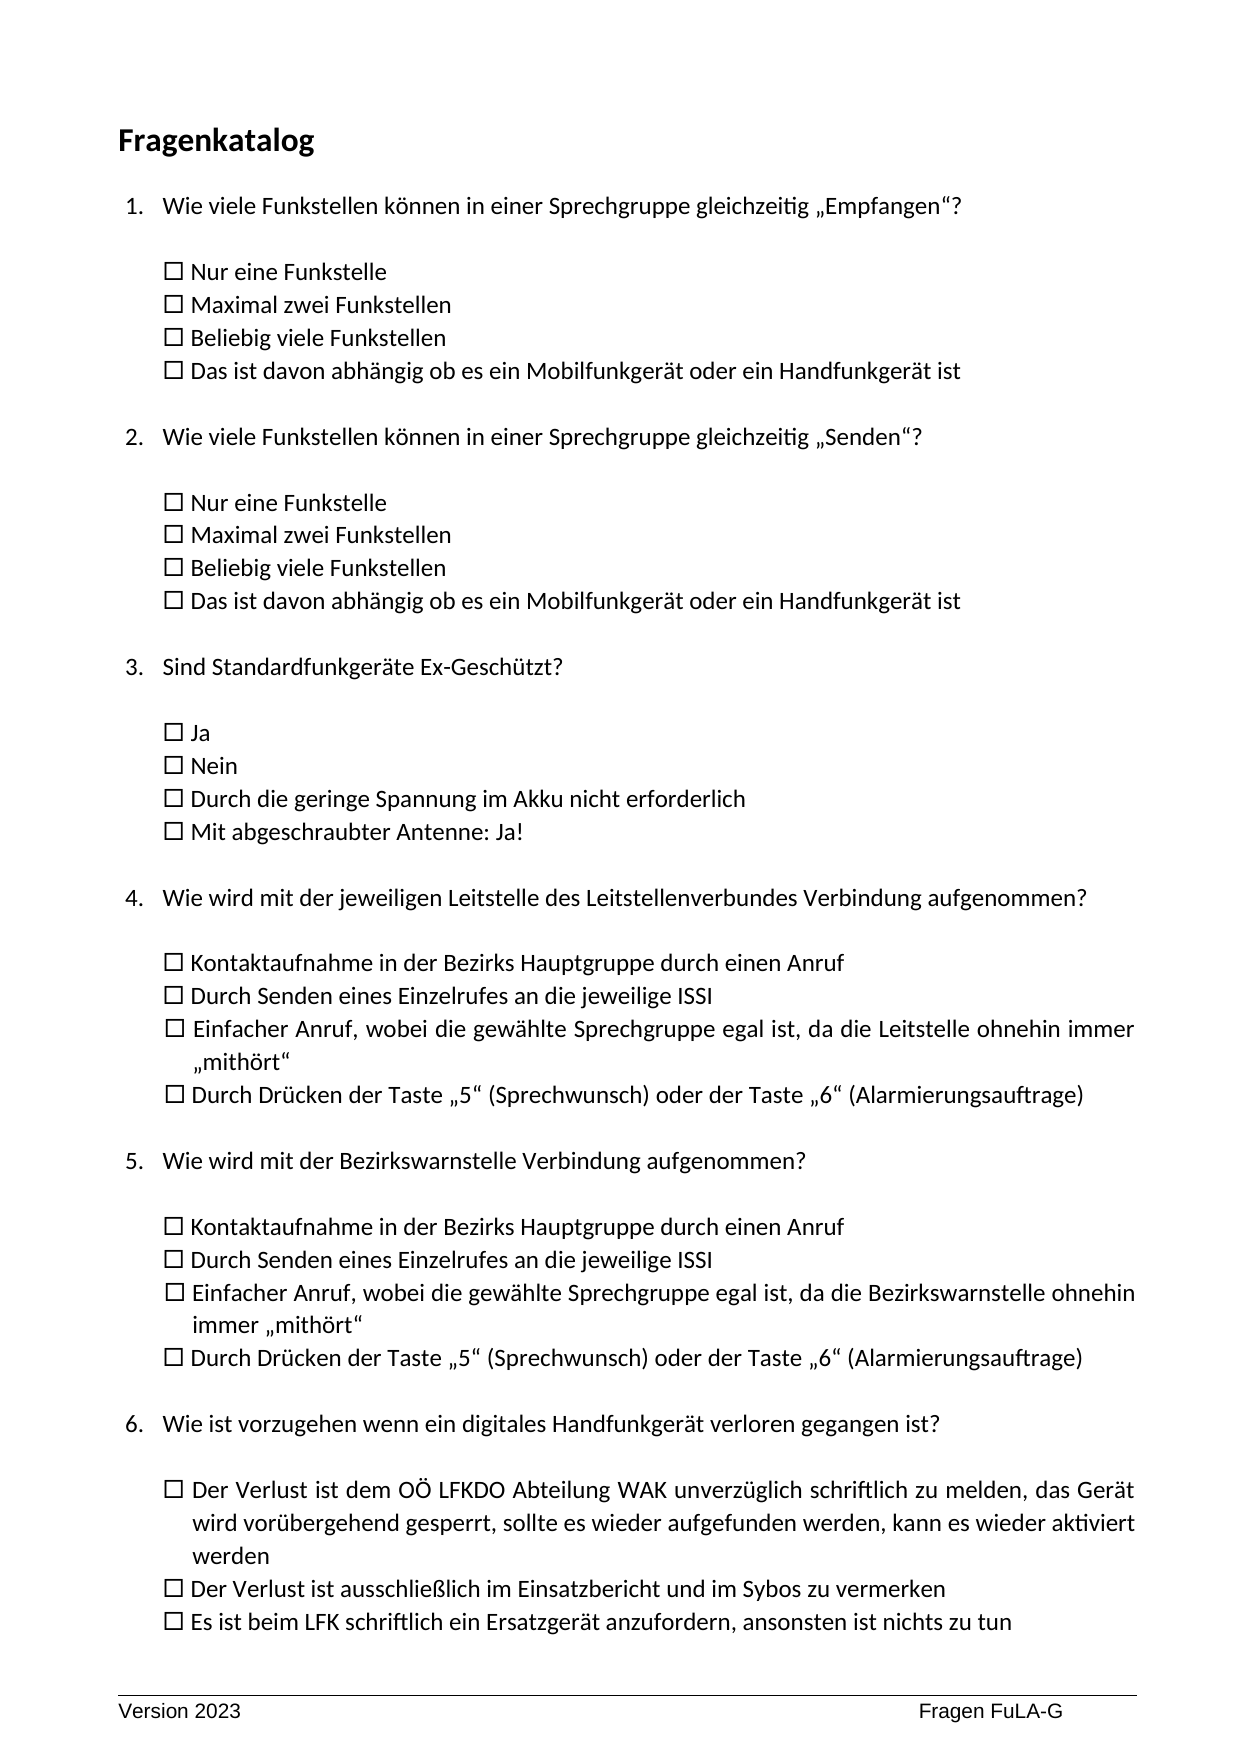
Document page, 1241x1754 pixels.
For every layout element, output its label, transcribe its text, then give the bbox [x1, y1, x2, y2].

list Das ist davon abhängig ob es ein Mobilfunkgerät oder ein Handfunkgerät ist [162, 585, 1137, 616]
list Durch Senden eines Einzelrufes an die jeweilige ISSI [162, 980, 1137, 1011]
list Ja [162, 717, 1137, 748]
list Das ist davon abhängig ob es ein Mobilfunkgerät oder ein Handfunkgerät ist [162, 355, 1137, 386]
list Maximal zwei Funkstellen [162, 289, 1137, 320]
list Kontaktaufnahme in der Bezirks Hauptgruppe durch einen Anruf [162, 1211, 1137, 1241]
list Kontaktaufnahme in der Bezirks Hauptgruppe durch einen Anruf [162, 947, 1137, 978]
list Durch Drücken der Taste „5“ (Sprechwunsch) oder der Taste „6“ (Alarmierungsauftrage) [162, 1342, 1137, 1373]
list Wie viele Funkstellen können in einer Sprechgruppe gleichzeitig „Empfangen“? [125, 190, 1137, 221]
list Mit abgeschraubter Antenne: Ja! [162, 816, 1137, 846]
list Nur eine Funkstelle [162, 487, 1137, 517]
text Fragenkatalog [118, 119, 1137, 160]
list Einfacher Anruf, wobei die gewählte Sprechgruppe egal ist, da die Bezirkswarnstelle ohnehin immer „mithört“ [163, 1277, 1137, 1340]
list Wie viele Funkstellen können in einer Sprechgruppe gleichzeitig „Senden“? [125, 421, 1137, 451]
list Wie ist vorzugehen wenn ein digitales Handfunkgerät verloren gegangen ist? [125, 1408, 1137, 1439]
list Maximal zwei Funkstellen [162, 519, 1137, 550]
list Beliebig viele Funkstellen [162, 552, 1137, 583]
list Wie wird mit der Bezirkswarnstelle Verbindung aufgenommen? [125, 1145, 1137, 1176]
list Der Verlust ist dem OÖ LFKDO Abteilung WAK unverzüglich schriftlich zu melden, das Gerät wird vorübergehend gesperrt, sollte es wieder aufgefunden werden, kann es wieder aktiviert werden [162, 1474, 1137, 1571]
list Der Verlust ist ausschließlich im Einsatzbericht und im Sybos zu vermerken [162, 1573, 1137, 1603]
list Beliebig viele Funkstellen [162, 322, 1137, 353]
list Sind Standardfunkgeräte Ex-Geschützt? [125, 651, 1137, 682]
list Es ist beim LFK schriftlich ein Ersatzgerät anzufordern, ansonsten ist nichts zu tun [162, 1606, 1137, 1636]
list Durch die geringe Spannung im Akku nicht erforderlich [162, 783, 1137, 813]
list Nein [162, 750, 1137, 781]
list Einfacher Anruf, wobei die gewählte Sprechgruppe egal ist, da die Leitstelle ohnehin immer „mithört“ [163, 1013, 1137, 1077]
list Durch Drücken der Taste „5“ (Sprechwunsch) oder der Taste „6“ (Alarmierungsauftrage) [163, 1079, 1137, 1110]
list Wie wird mit der jeweiligen Leitstelle des Leitstellenverbundes Verbindung aufgenommen? [125, 882, 1137, 912]
list Nur eine Funkstelle [162, 256, 1137, 287]
list Durch Senden eines Einzelrufes an die jeweilige ISSI [162, 1244, 1137, 1274]
